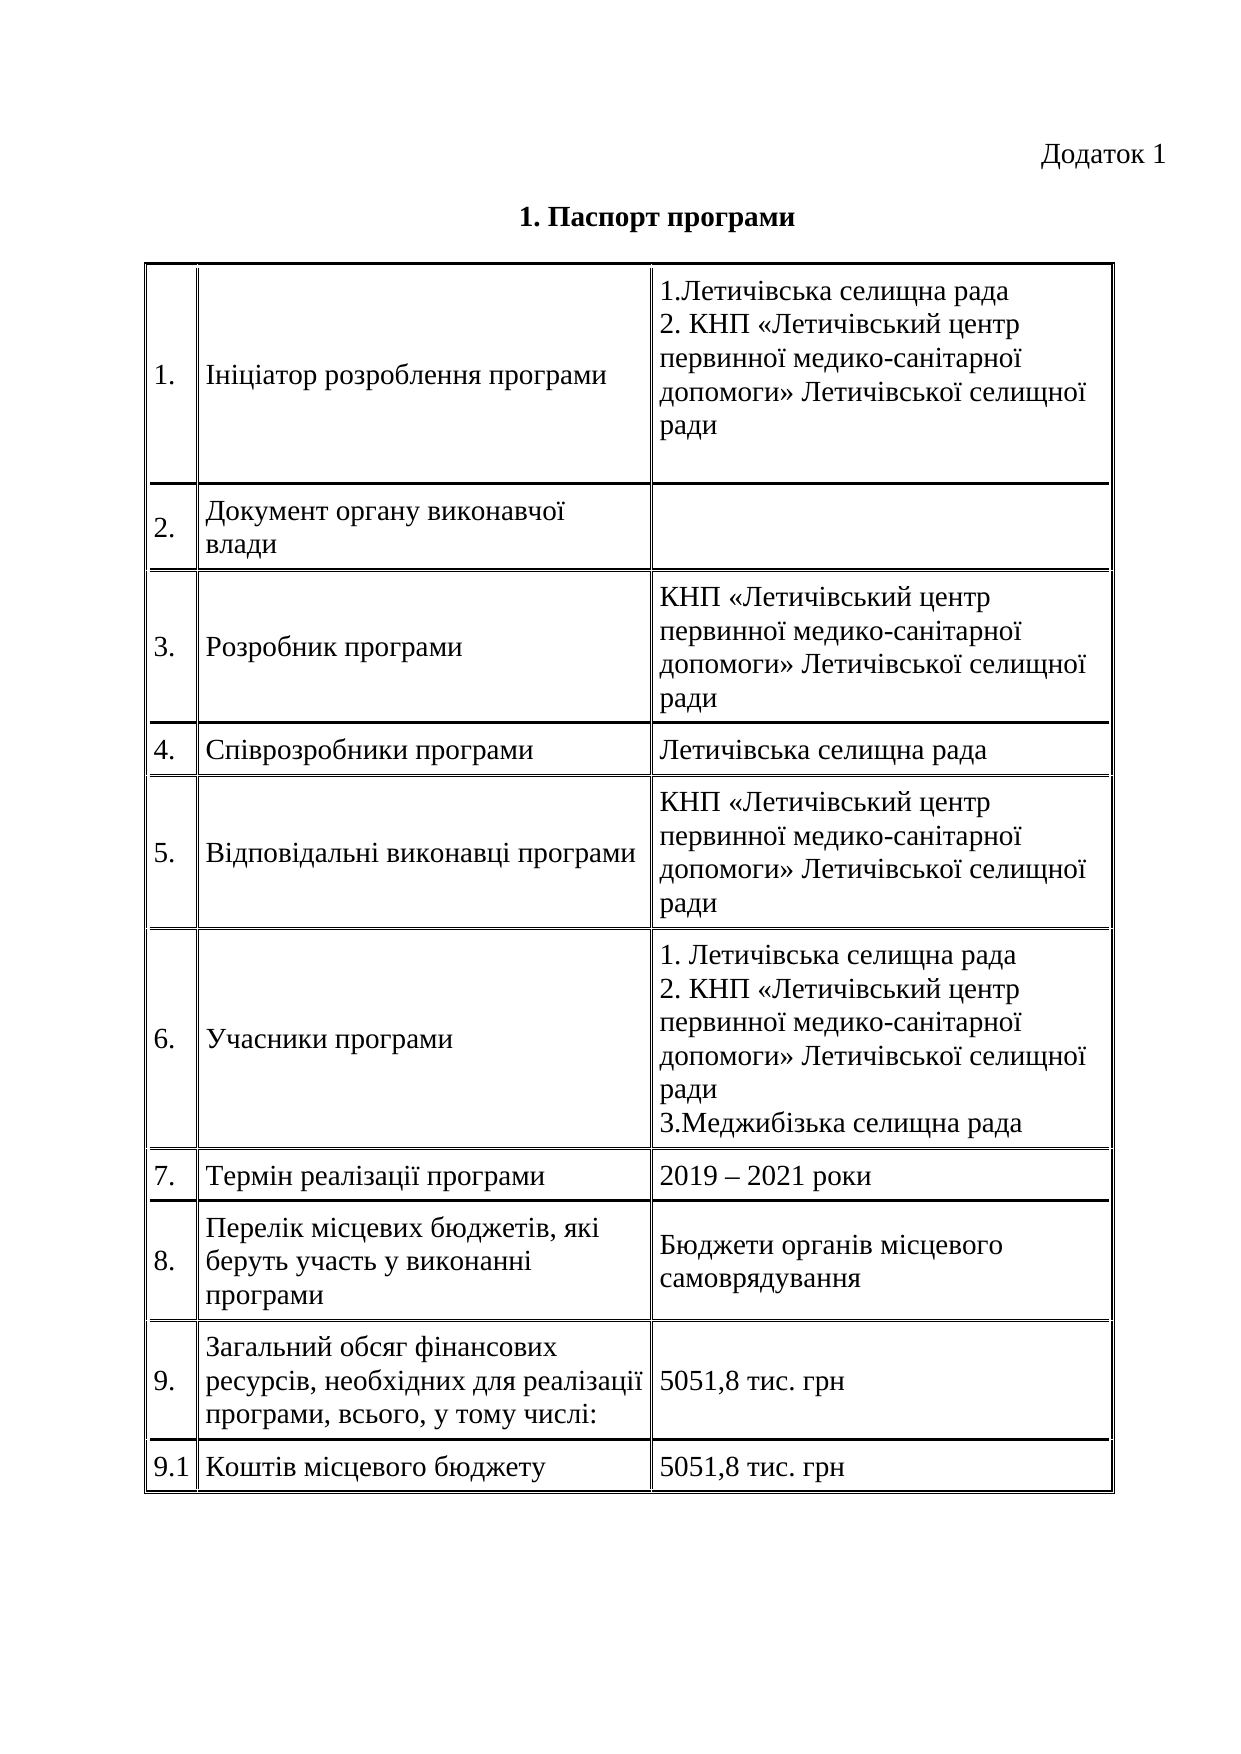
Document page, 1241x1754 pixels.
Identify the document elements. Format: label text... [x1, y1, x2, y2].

table_cell 8. [147, 1199, 196, 1318]
table_cell Летичівська селищна рада [653, 721, 1111, 773]
table_cell Перелік місцевих бюджетів, які беруть участь у виконанні програми [199, 1202, 650, 1318]
table_cell 2. [147, 482, 196, 568]
table_cell 9. [147, 1319, 196, 1438]
table_cell КНП «Летичівський центр первинної медико-санітарної допомоги» Летичівської селищної ради [653, 568, 1112, 721]
table_cell 9.1 [145, 1438, 197, 1490]
table_cell [653, 482, 1111, 568]
table_cell 1. Летичівська селищна рада 2. КНП «Летичівський центр первинної медико-санітарної допомоги» Летичівської селищної ради 3.Меджибізька селищна рада [653, 926, 1112, 1147]
table_header 1.Летичівська селищна рада 2. КНП «Летичівський центр первинної медико-санітарної допомоги» Летичівської селищної ради [651, 265, 1111, 482]
table_cell Коштів місцевого бюджету [198, 1441, 651, 1490]
table_cell КНП «Летичівський центр первинної медико-санітарної допомоги» Летичівської селищної ради [653, 774, 1112, 926]
text Додаток 1 [148, 137, 1166, 170]
table_cell 5051,8 тис. грн [651, 1438, 1113, 1490]
table_cell Термін реалізації програми [199, 1150, 650, 1199]
table_cell 2019 – 2021 роки [651, 1147, 1113, 1199]
table_cell Загальний обсяг фінансових ресурсів, необхідних для реалізації програми, всього, у тому числі: [199, 1322, 650, 1438]
table_cell 7. [145, 1147, 197, 1199]
table_cell 3. [147, 568, 196, 721]
table_cell Учасники програми [199, 930, 650, 1147]
table_header 1. [147, 265, 197, 482]
table_cell 5051,8 тис. грн [653, 1319, 1112, 1438]
table_cell Відповідальні виконавці програми [199, 777, 650, 926]
text 1. Паспорт програми [148, 199, 1166, 233]
table_cell 4. [147, 721, 196, 773]
table_cell Співрозробники програми [199, 724, 650, 773]
table_cell 6. [147, 926, 196, 1147]
table_cell Документ органу виконавчої влади [199, 485, 650, 568]
table_cell 5. [147, 774, 196, 926]
table_header Ініціатор розроблення програми [198, 265, 651, 482]
table_cell Розробник програми [199, 572, 650, 721]
table_cell Бюджети органів місцевого самоврядування [653, 1199, 1111, 1318]
